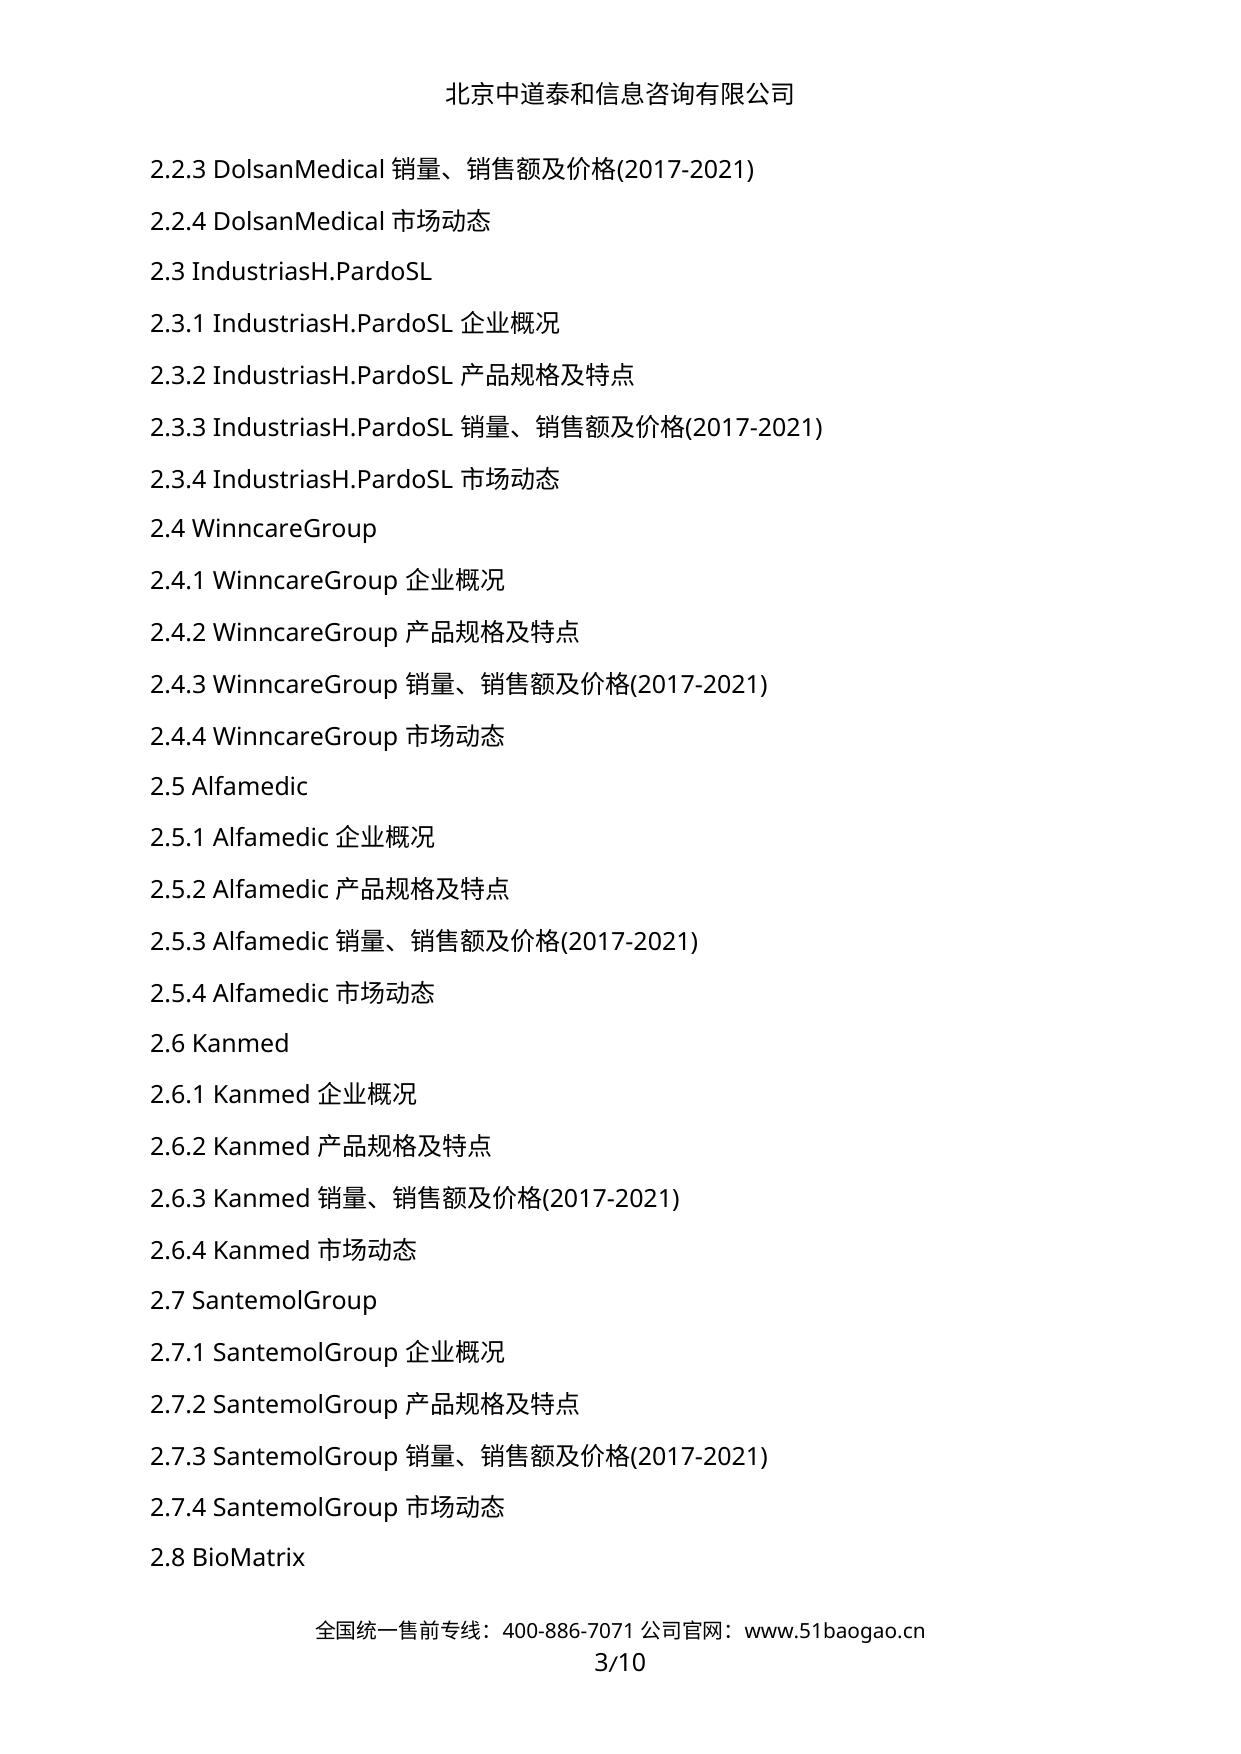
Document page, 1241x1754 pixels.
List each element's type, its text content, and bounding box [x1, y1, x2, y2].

text 2.6.3 Kanmed 销量、销售额及价格(2017-2021) [150, 1179, 1090, 1215]
text 2.5 Alfamedic [150, 768, 1090, 802]
text 2.4.2 WinncareGroup 产品规格及特点 [150, 612, 1090, 649]
text 2.7.2 SantemolGroup 产品规格及特点 [150, 1384, 1090, 1420]
text 2.7.3 SantemolGroup 销量、销售额及价格(2017-2021) [150, 1436, 1090, 1472]
text 2.7.4 SantemolGroup 市场动态 [150, 1488, 1090, 1524]
text 2.3.4 IndustriasH.PardoSL 市场动态 [150, 459, 1090, 495]
text 2.2.3 DolsanMedical 销量、销售额及价格(2017-2021) [150, 150, 1090, 186]
text 2.7.1 SantemolGroup 企业概况 [150, 1332, 1090, 1368]
text 2.4 WinncareGroup [150, 511, 1090, 545]
text 2.5.3 Alfamedic 销量、销售额及价格(2017-2021) [150, 922, 1090, 958]
text 2.4.4 WinncareGroup 市场动态 [150, 716, 1090, 752]
text 2.4.3 WinncareGroup 销量、销售额及价格(2017-2021) [150, 664, 1090, 701]
text 2.5.1 Alfamedic 企业概况 [150, 818, 1090, 854]
text 2.7 SantemolGroup [150, 1282, 1090, 1317]
text 2.6.2 Kanmed 产品规格及特点 [150, 1127, 1090, 1163]
text 2.5.4 Alfamedic 市场动态 [150, 973, 1090, 1010]
text 2.6 Kanmed [150, 1025, 1090, 1059]
text 2.3.1 IndustriasH.PardoSL 企业概况 [150, 303, 1090, 340]
text 2.8 BioMatrix [150, 1540, 1090, 1574]
text 2.2.4 DolsanMedical 市场动态 [150, 202, 1090, 238]
text 2.5.2 Alfamedic 产品规格及特点 [150, 870, 1090, 906]
text 2.4.1 WinncareGroup 企业概况 [150, 561, 1090, 597]
text 2.3 IndustriasH.PardoSL [150, 254, 1090, 288]
text 2.3.2 IndustriasH.PardoSL 产品规格及特点 [150, 355, 1090, 392]
text 2.6.1 Kanmed 企业概况 [150, 1075, 1090, 1111]
text 2.6.4 Kanmed 市场动态 [150, 1231, 1090, 1267]
text 2.3.3 IndustriasH.PardoSL 销量、销售额及价格(2017-2021) [150, 407, 1090, 443]
